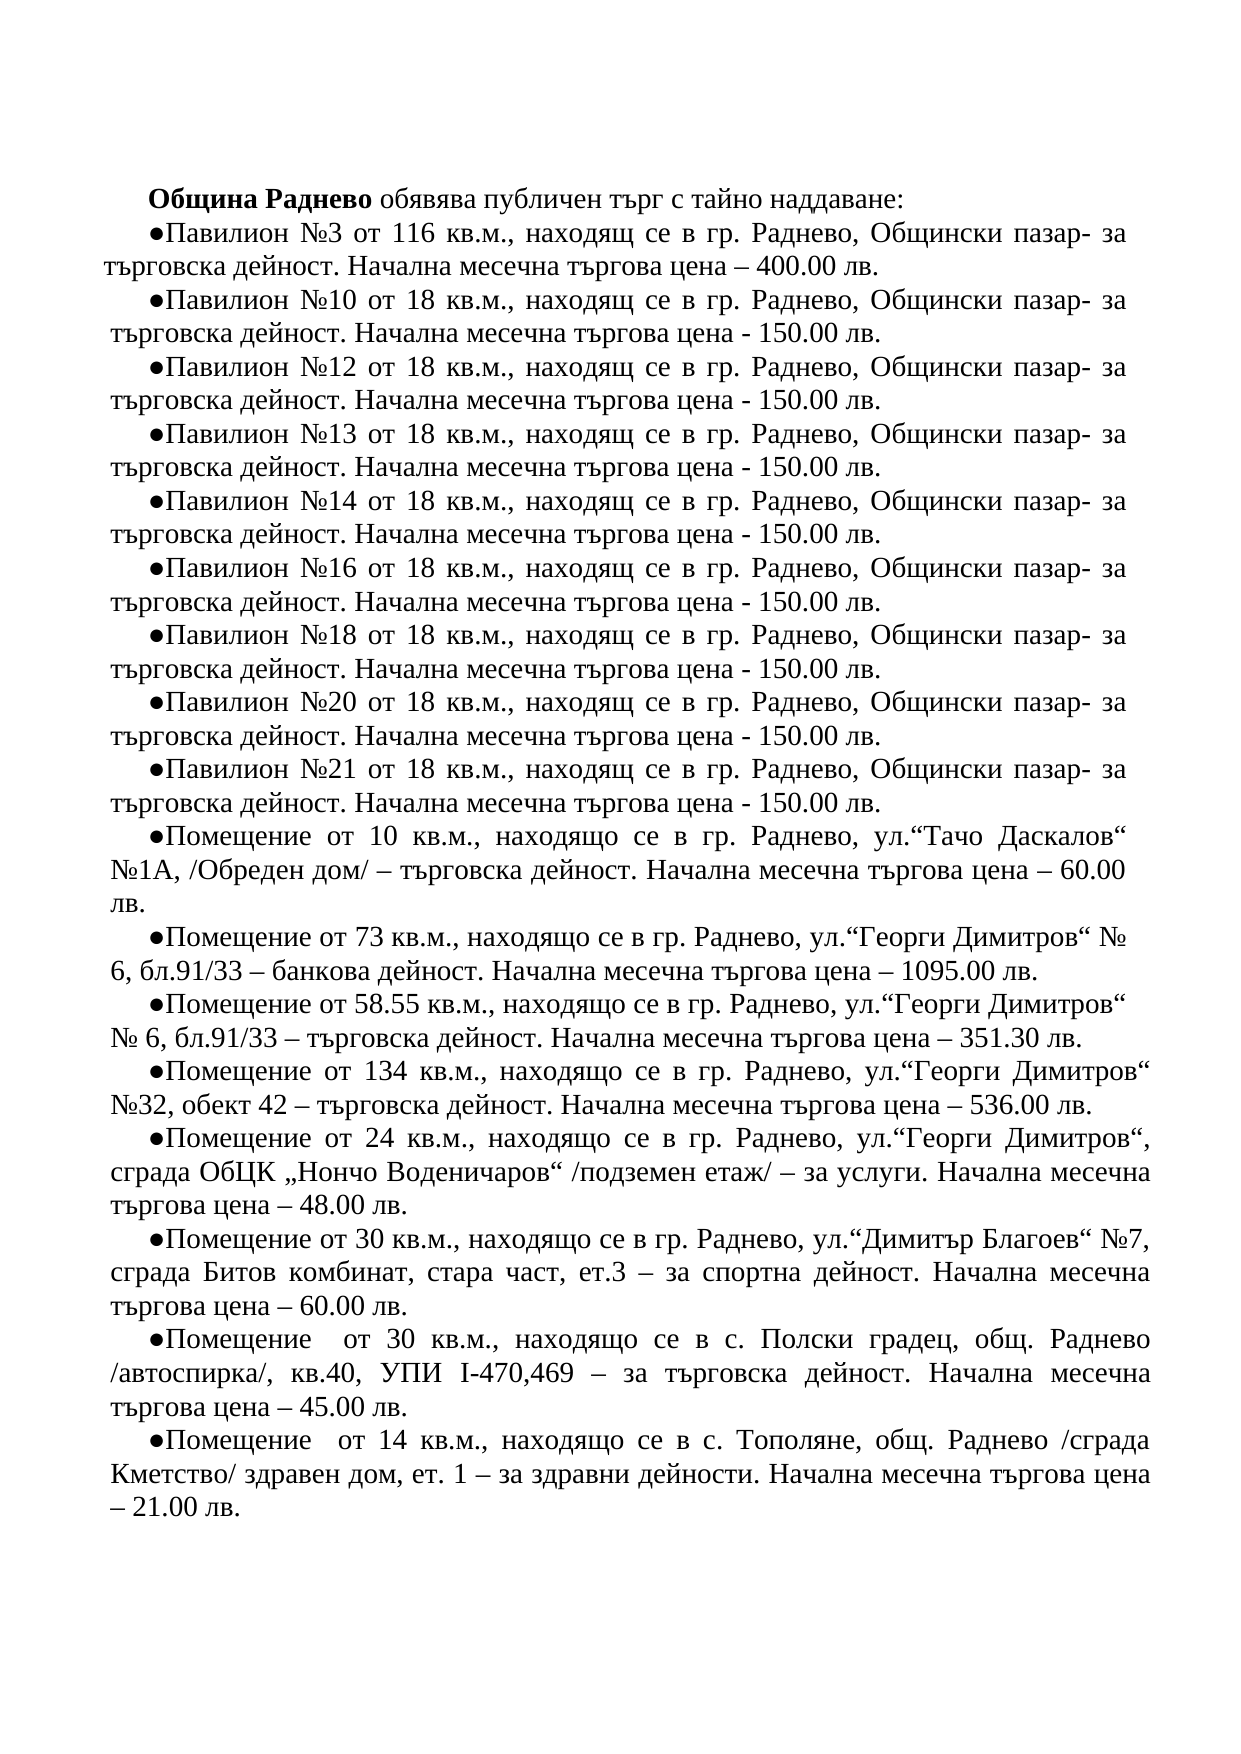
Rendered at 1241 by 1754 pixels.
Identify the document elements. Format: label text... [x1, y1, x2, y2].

text ●Павилион №3 от 116 кв.м., находящ се в гр. Раднево, Общински пазар- за търговска дейност. Начална месечна търгова цена – 400.00 лв. [103, 215, 1128, 282]
text ●Павилион №14 от 18 кв.м., находящ се в гр. Раднево, Общински пазар- за търговска дейност. Начална месечна търгова цена - 150.00 лв. [110, 483, 1128, 550]
text ●Помещение от 30 кв.м., находящо се в гр. Раднево, ул.“Димитър Благоев“ №7, сграда Битов комбинат, стара част, ет.3 – за спортна дейност. Начална месечна търгова цена – 60.00 лв. [110, 1221, 1152, 1322]
text ●Павилион №12 от 18 кв.м., находящ се в гр. Раднево, Общински пазар- за търговска дейност. Начална месечна търгова цена - 150.00 лв. [110, 349, 1128, 416]
text ●Павилион №10 от 18 кв.м., находящ се в гр. Раднево, Общински пазар- за търговска дейност. Начална месечна търгова цена - 150.00 лв. [110, 282, 1128, 349]
text ●Павилион №18 от 18 кв.м., находящ се в гр. Раднево, Общински пазар- за търговска дейност. Начална месечна търгова цена - 150.00 лв. [110, 617, 1128, 684]
text ●Павилион №20 от 18 кв.м., находящ се в гр. Раднево, Общински пазар- за търговска дейност. Начална месечна търгова цена - 150.00 лв. [110, 684, 1128, 751]
text Община Раднево обявява публичен търг с тайно наддаване: [110, 181, 1128, 215]
text ●Помещение от 24 кв.м., находящо се в гр. Раднево, ул.“Георги Димитров“, сграда ОбЦК „Нончо Воденичаров“ /подземен етаж/ – за услуги. Начална месечна търгова цена – 48.00 лв. [110, 1120, 1152, 1221]
text ●Помещение от 58.55 кв.м., находящо се в гр. Раднево, ул.“Георги Димитров“ № 6, бл.91/33 – търговска дейност. Начална месечна търгова цена – 351.30 лв. [110, 986, 1128, 1053]
text ●Помещение от 14 кв.м., находящо се в с. Тополяне, общ. Раднево /сграда Кметство/ здравен дом, ет. 1 – за здравни дейности. Начална месечна търгова цена – 21.00 лв. [110, 1422, 1152, 1523]
text ●Павилион №13 от 18 кв.м., находящ се в гр. Раднево, Общински пазар- за търговска дейност. Начална месечна търгова цена - 150.00 лв. [110, 416, 1128, 483]
text ●Помещение от 73 кв.м., находящо се в гр. Раднево, ул.“Георги Димитров“ № 6, бл.91/33 – банкова дейност. Начална месечна търгова цена – 1095.00 лв. [110, 919, 1128, 986]
text ●Помещение от 134 кв.м., находящо се в гр. Раднево, ул.“Георги Димитров“ №32, обект 42 – търговска дейност. Начална месечна търгова цена – 536.00 лв. [110, 1053, 1152, 1120]
text ●Павилион №21 от 18 кв.м., находящ се в гр. Раднево, Общински пазар- за търговска дейност. Начална месечна търгова цена - 150.00 лв. [110, 751, 1128, 818]
text ●Помещение от 10 кв.м., находящо се в гр. Раднево, ул.“Тачо Даскалов“ №1А, /Обреден дом/ – търговска дейност. Начална месечна търгова цена – 60.00 лв. [110, 818, 1128, 919]
text ●Помещение от 30 кв.м., находящо се в с. Полски градец, общ. Раднево /автоспирка/, кв.40, УПИ I-470,469 – за търговска дейност. Начална месечна търгова цена – 45.00 лв. [110, 1322, 1152, 1422]
text ●Павилион №16 от 18 кв.м., находящ се в гр. Раднево, Общински пазар- за търговска дейност. Начална месечна търгова цена - 150.00 лв. [110, 550, 1128, 617]
